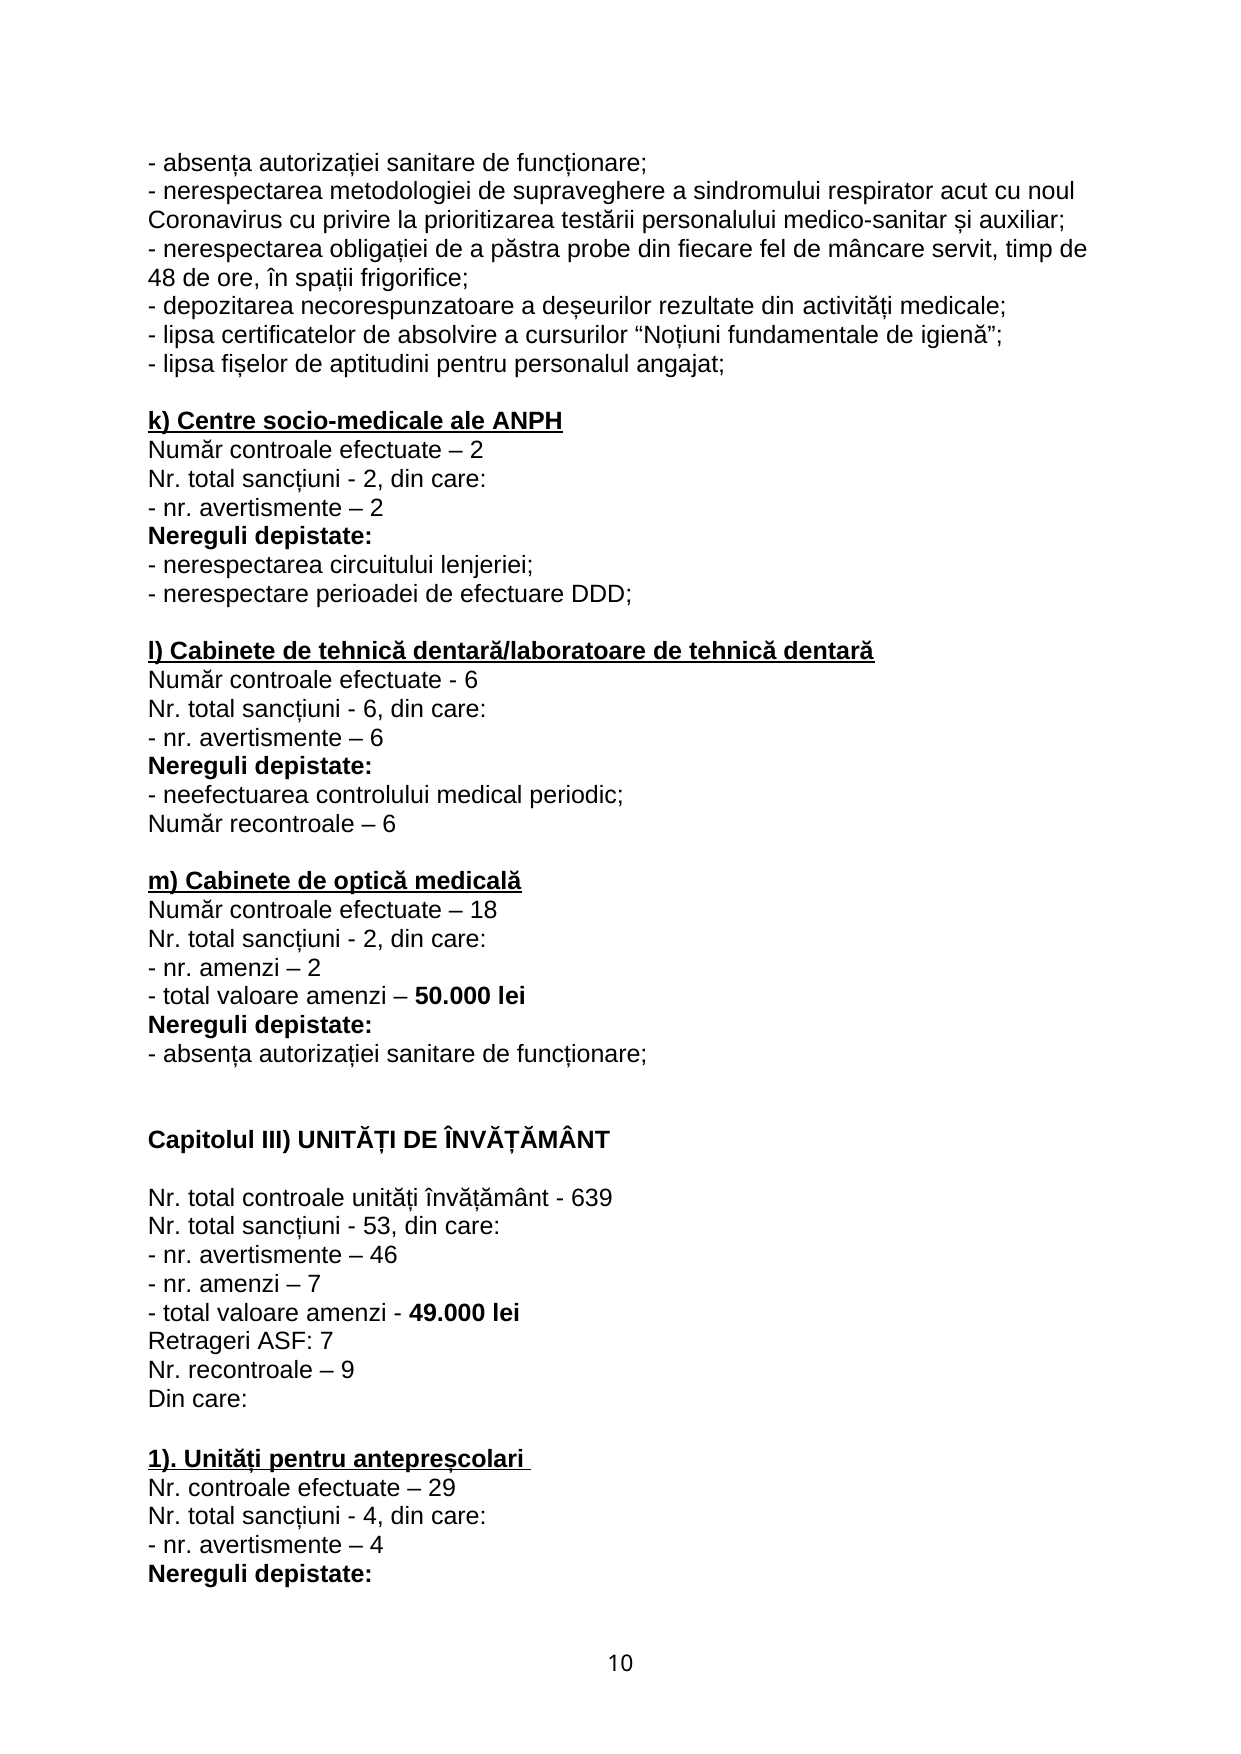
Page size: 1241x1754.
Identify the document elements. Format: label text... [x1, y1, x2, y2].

text - total valoare amenzi - 49.000 lei [148, 1298, 1093, 1326]
text Nr. total controale unități învățământ - 639 [148, 1183, 1093, 1211]
text - depozitarea necorespunzatoare a deșeurilor rezultate din activități medicale; [148, 291, 1093, 320]
text k) Centre socio-medicale ale ANPH [148, 406, 1093, 435]
text - absența autorizației sanitare de funcționare; [148, 1039, 1093, 1068]
text Nr. total sancțiuni - 6, din care: [148, 694, 1093, 723]
text - nr. amenzi – 7 [148, 1269, 1093, 1298]
text - nr. avertismente – 6 [148, 723, 1093, 751]
text Din care: [148, 1384, 1093, 1413]
text Nereguli depistate: [148, 751, 1093, 780]
text - lipsa fișelor de aptitudini pentru personalul angajat; [148, 349, 1093, 378]
text Nr. total sancțiuni - 2, din care: [148, 464, 1093, 493]
text - nerespectare perioadei de efectuare DDD; [148, 579, 1093, 608]
text - total valoare amenzi – 50.000 lei [148, 981, 1093, 1010]
text - nr. avertismente – 2 [148, 493, 1093, 521]
text Număr controale efectuate - 6 [148, 665, 1093, 694]
text Număr controale efectuate – 2 [148, 435, 1093, 464]
text l) Cabinete de tehnică dentară/laboratoare de tehnică dentară [148, 636, 1093, 665]
text Nr. controale efectuate – 29 [148, 1473, 1093, 1501]
text - lipsa certificatelor de absolvire a cursurilor “Noțiuni fundamentale de igienă”; [148, 320, 1093, 349]
text Nr. total sancțiuni - 53, din care: [148, 1211, 1093, 1240]
text m) Cabinete de optică medicală [148, 866, 1093, 895]
text - nr. avertismente – 4 [148, 1530, 1093, 1559]
text Nr. recontroale – 9 [148, 1355, 1093, 1384]
text Capitolul III) UNITĂȚI DE ÎNVĂȚĂMÂNT [148, 1125, 1093, 1154]
text Număr recontroale – 6 [148, 809, 1093, 838]
text - nerespectarea metodologiei de supraveghere a sindromului respirator acut cu noul Coronavirus cu privire la prioritizarea testării personalului medico-sanitar și auxiliar; [148, 176, 1093, 234]
text Retrageri ASF: 7 [148, 1326, 1093, 1355]
text - neefectuarea controlului medical periodic; [148, 780, 1093, 809]
text - nr. avertismente – 46 [148, 1240, 1093, 1269]
text Nereguli depistate: [148, 1010, 1093, 1039]
text - absența autorizației sanitare de funcționare; [148, 148, 1093, 176]
text Nr. total sancțiuni - 2, din care: [148, 924, 1093, 953]
text - nr. amenzi – 2 [148, 953, 1093, 981]
text Nereguli depistate: [148, 521, 1093, 550]
text 1). Unități pentru antepreșcolari [148, 1444, 1093, 1473]
text Număr controale efectuate – 18 [148, 895, 1093, 924]
text Nr. total sancțiuni - 4, din care: [148, 1501, 1093, 1530]
text - nerespectarea obligației de a păstra probe din fiecare fel de mâncare servit, timp de 48 de ore, în spații frigorifice; [148, 234, 1093, 291]
text Nereguli depistate: [148, 1559, 1093, 1588]
text - nerespectarea circuitului lenjeriei; [148, 550, 1093, 579]
